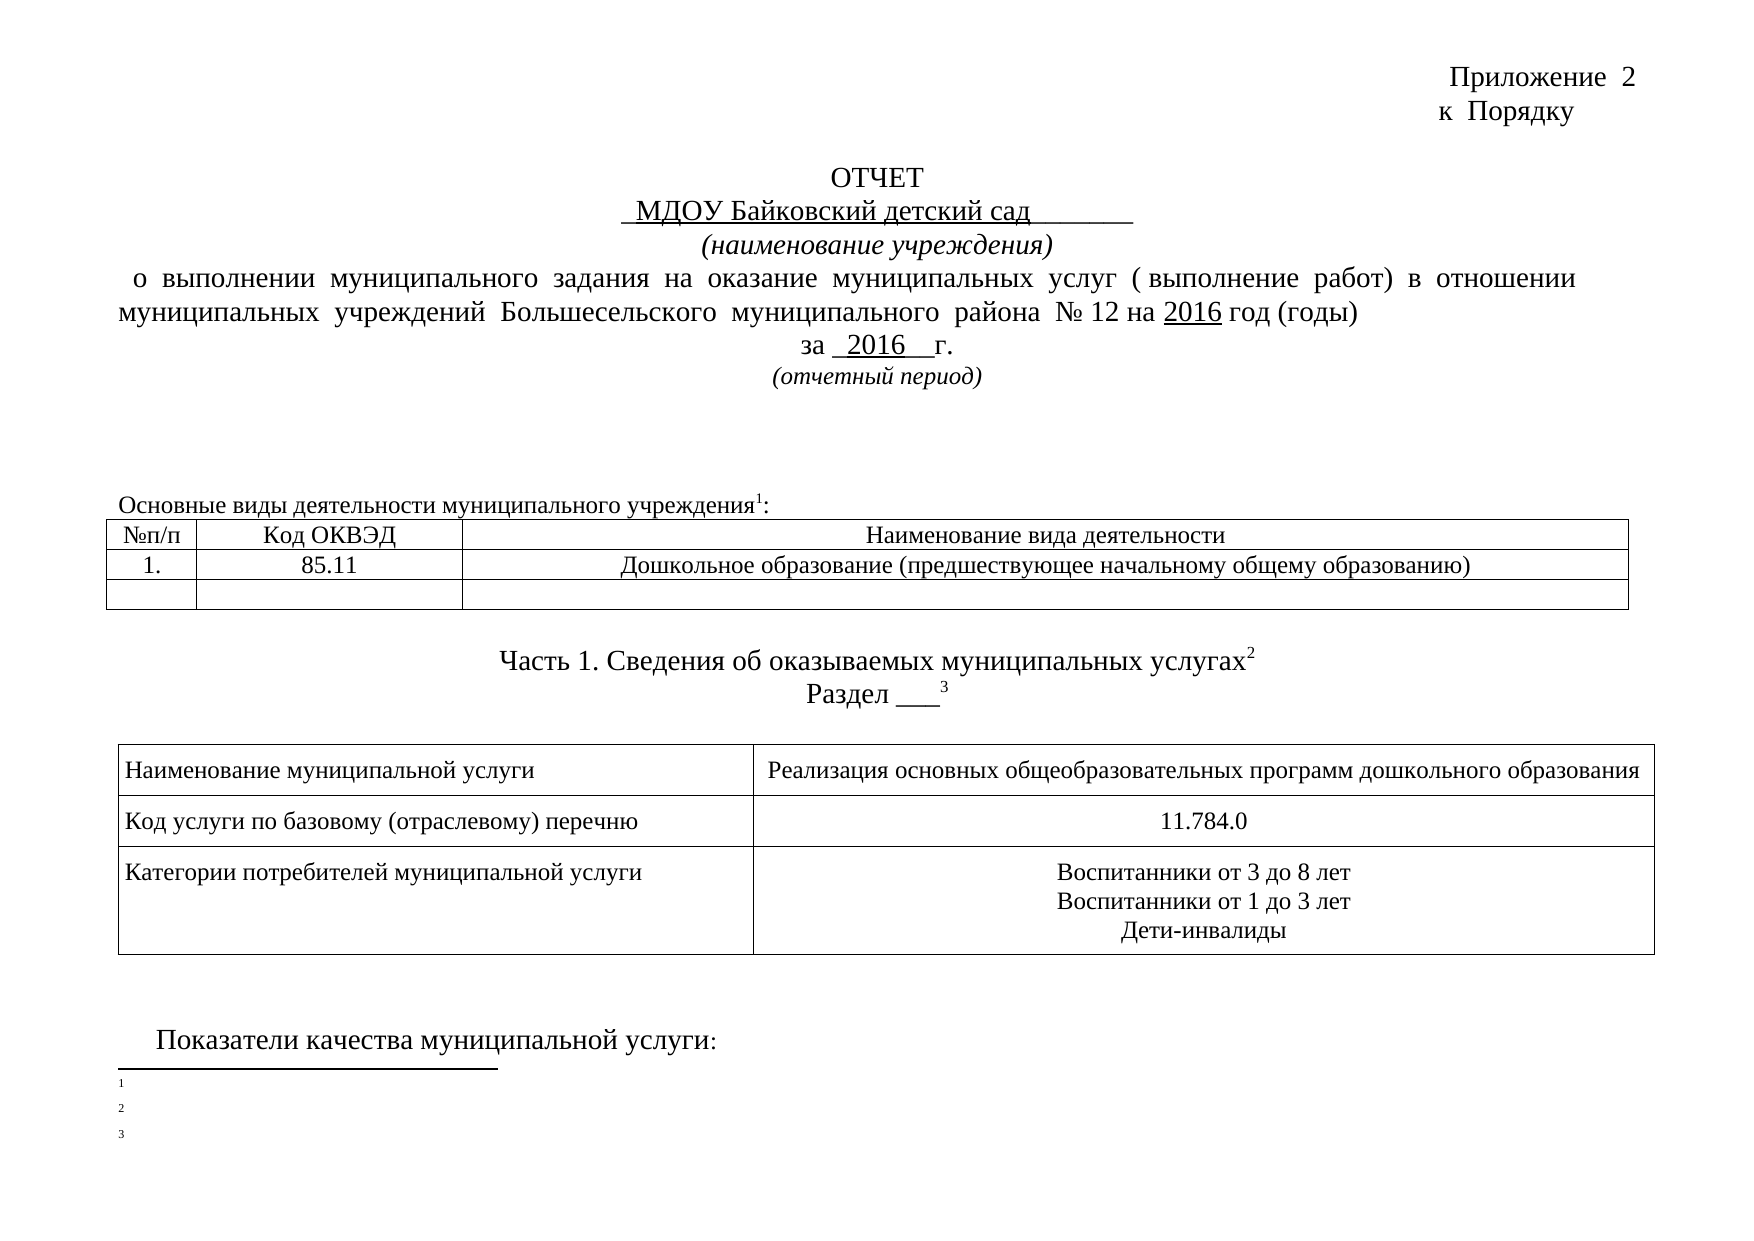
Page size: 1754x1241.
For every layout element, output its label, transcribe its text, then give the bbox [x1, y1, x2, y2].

text Раздел ___ [118, 677, 1636, 710]
table_cell [463, 580, 1628, 608]
text (наименование учреждения) [118, 227, 1636, 260]
text Часть 1. Сведения об оказываемых муниципальных услугах [118, 643, 1636, 677]
table_cell Код услуги по базовому (отраслевому) перечню [119, 796, 753, 846]
text _МДОУ Байковский детский сад_______ [118, 193, 1636, 227]
table_cell Воспитанники от 3 до 8 лет Воспитанники от 1 до 3 лет Дети-инвалиды [754, 847, 1654, 954]
table_cell 85.11 [197, 550, 462, 579]
table_header Код ОКВЭД [197, 520, 462, 549]
text ОТЧЕТ [118, 160, 1636, 193]
text о выполнении муниципального задания на оказание муниципальных услуг ( выполнение работ) в отношении муниципальных учреждений Большесельского муниципального района № 12 на 2016 год (годы) [118, 260, 1636, 327]
list Показатели качества муниципальной услуги: [156, 1022, 1636, 1056]
table_cell Категории потребителей муниципальной услуги [119, 847, 753, 954]
text Основные виды деятельности муниципального учреждения: [118, 490, 1636, 519]
text к Порядку [118, 93, 1636, 126]
table_cell Дошкольное образование (предшествующее начальному общему образованию) [463, 550, 1628, 579]
text Приложение 2 [118, 59, 1636, 93]
table_header Наименование вида деятельности [463, 520, 1628, 549]
text (отчетный период) [118, 361, 1636, 390]
table_cell [107, 580, 196, 608]
table_header Реализация основных общеобразовательных программ дошкольного образования [754, 745, 1654, 795]
table_cell [197, 580, 462, 608]
table_cell 1. [107, 550, 196, 579]
table_cell 11.784.0 [754, 796, 1654, 846]
table_header №п/п [107, 520, 196, 549]
text за _2016__г. [118, 327, 1636, 361]
table_header Наименование муниципальной услуги [119, 745, 753, 795]
